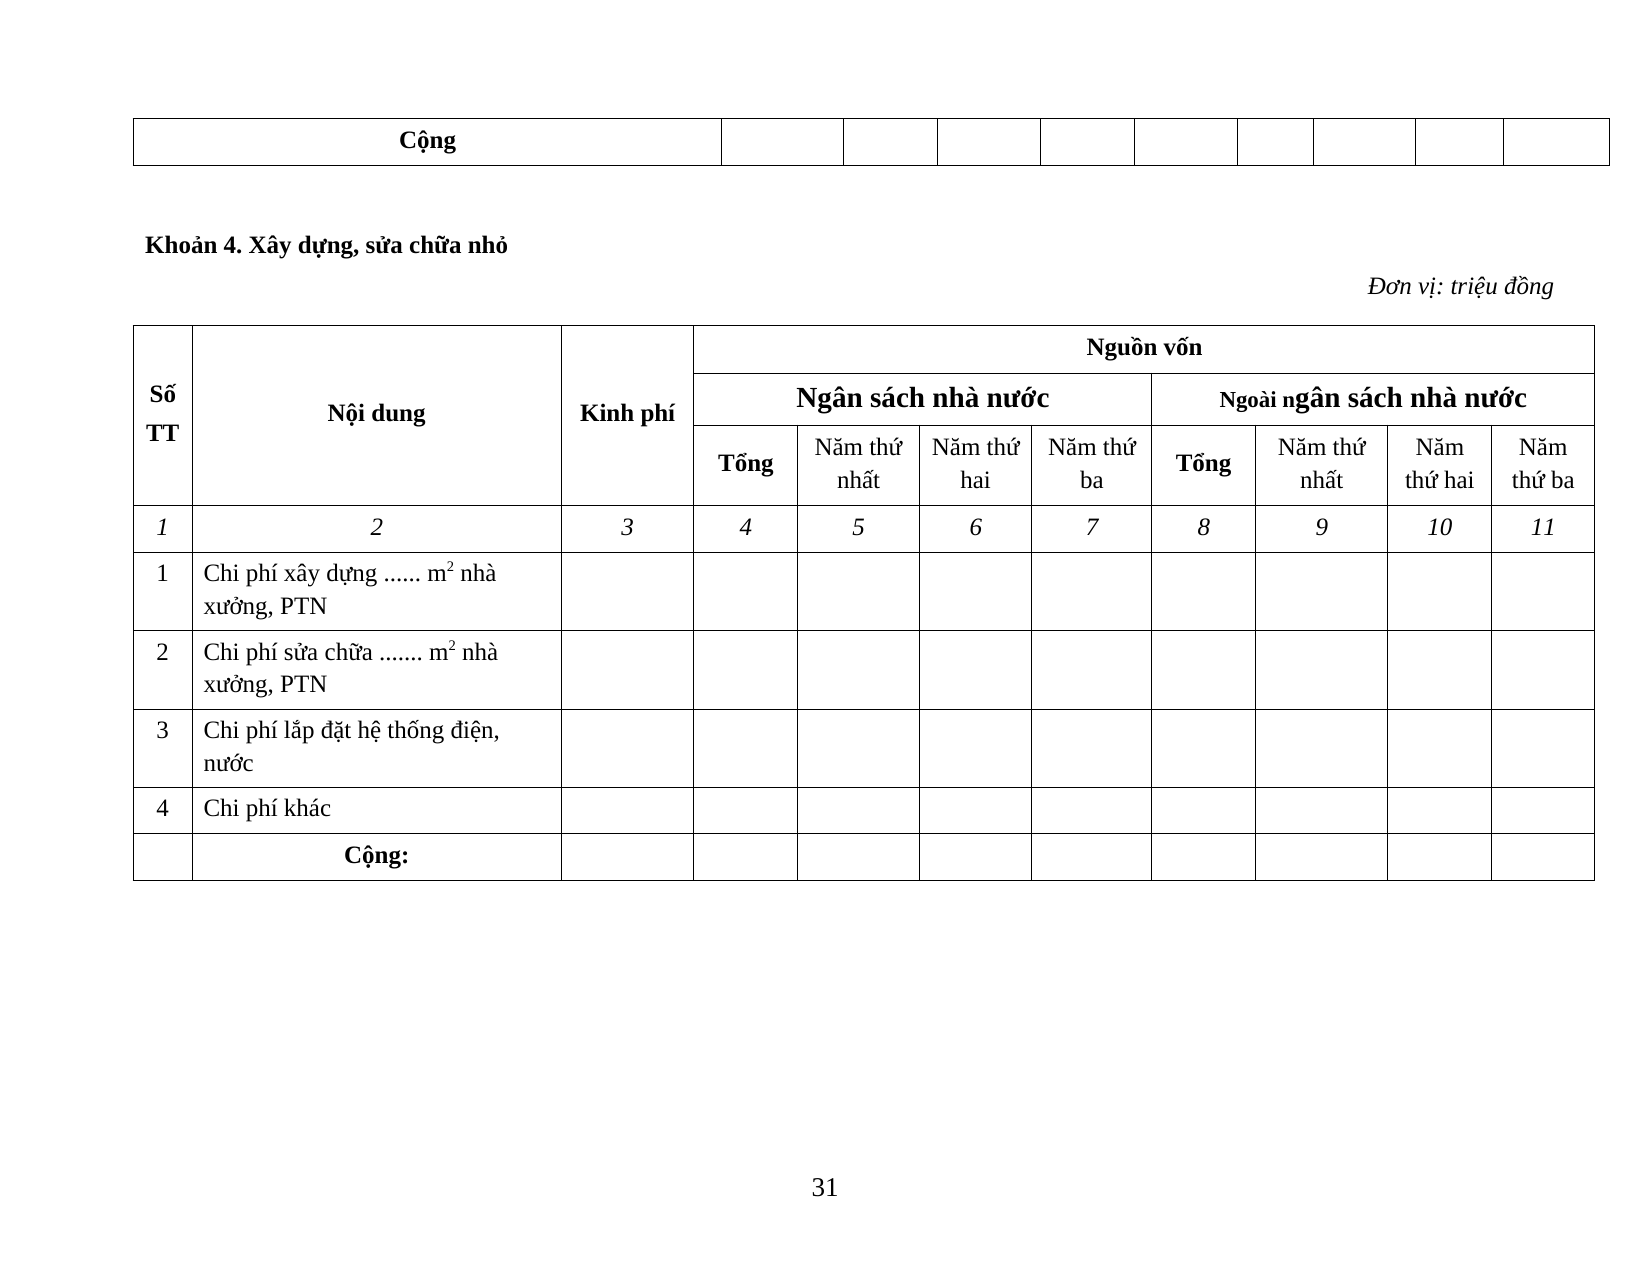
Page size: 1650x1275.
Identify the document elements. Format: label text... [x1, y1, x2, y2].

table_cell Ngoài ngân sách nhà nước [1152, 374, 1594, 424]
table_cell Năm thứ ba [1492, 426, 1594, 505]
table_cell [1388, 710, 1491, 787]
table_cell 3 [134, 710, 192, 787]
table_cell [798, 834, 919, 880]
table_cell [1032, 788, 1151, 833]
table_cell [134, 834, 192, 880]
table_cell [562, 710, 693, 787]
table_cell [1256, 631, 1387, 708]
table_cell [920, 834, 1031, 880]
table_cell [798, 788, 919, 833]
table_cell [694, 710, 797, 787]
table_cell 8 [1152, 506, 1255, 552]
table_cell [562, 834, 693, 880]
table_cell 4 [694, 506, 797, 552]
table_cell [1492, 788, 1594, 833]
table_cell [920, 788, 1031, 833]
table_cell [1492, 553, 1594, 630]
table_cell 6 [920, 506, 1031, 552]
table_cell [844, 119, 937, 165]
table_cell [920, 631, 1031, 708]
table_cell [1152, 788, 1255, 833]
table_cell 3 [562, 506, 693, 552]
table_cell Năm thứ nhất [798, 426, 919, 505]
table_cell 2 [134, 631, 192, 708]
table_cell [1152, 553, 1255, 630]
table_cell [1256, 710, 1387, 787]
table_cell [1416, 119, 1503, 165]
table_cell 11 [1492, 506, 1594, 552]
table_cell [1388, 553, 1491, 630]
table_cell 4 [134, 788, 192, 833]
table_cell [1041, 119, 1134, 165]
text Đơn vị: triệu đồng [89, 271, 1554, 300]
table_cell [1314, 119, 1415, 165]
table_cell Tổng [1152, 426, 1255, 505]
table_header Kinh phí [562, 326, 693, 505]
table_cell [562, 788, 693, 833]
table_cell [920, 710, 1031, 787]
table_cell 2 [193, 506, 561, 552]
table_cell Cộng [134, 119, 721, 165]
table_cell [1152, 834, 1255, 880]
table_cell [694, 788, 797, 833]
table_cell Chi phí sửa chữa ....... m2 nhà xưởng, PTN [193, 631, 561, 708]
table_cell [1135, 119, 1237, 165]
table_cell 1 [134, 506, 192, 552]
subtitle Khoản 4. Xây dựng, sửa chữa nhỏ [89, 230, 1561, 259]
table_cell [1152, 710, 1255, 787]
table_cell Chi phí xây dựng ...... m2 nhà xưởng, PTN [193, 553, 561, 630]
table_cell [798, 710, 919, 787]
table_cell [1152, 631, 1255, 708]
table_cell [1492, 631, 1594, 708]
table_cell [1256, 553, 1387, 630]
table_cell 5 [798, 506, 919, 552]
table_cell Ngân sách nhà nước [694, 374, 1151, 424]
table_cell [1238, 119, 1313, 165]
table_cell 10 [1388, 506, 1491, 552]
table_cell Năm thứ hai [1388, 426, 1491, 505]
table_cell Cộng: [193, 834, 561, 880]
table_cell Năm thứ hai [920, 426, 1031, 505]
table_cell Chi phí khác [193, 788, 561, 833]
table_cell [1492, 834, 1594, 880]
table_cell 1 [134, 553, 192, 630]
table_cell [694, 631, 797, 708]
table_cell [694, 553, 797, 630]
table_cell 7 [1032, 506, 1151, 552]
table_cell [798, 553, 919, 630]
table_cell [1032, 631, 1151, 708]
table_cell [1388, 631, 1491, 708]
table_cell [1492, 710, 1594, 787]
table_cell [798, 631, 919, 708]
table_header Số TT [134, 326, 192, 505]
table_cell [562, 553, 693, 630]
table_cell [1032, 834, 1151, 880]
table_cell [1032, 710, 1151, 787]
table_cell [1388, 834, 1491, 880]
table_cell 9 [1256, 506, 1387, 552]
table_header Nội dung [193, 326, 561, 505]
table_cell [1388, 788, 1491, 833]
table_cell [938, 119, 1040, 165]
table_cell [562, 631, 693, 708]
table_cell [1504, 119, 1609, 165]
table_cell [694, 834, 797, 880]
table_header Nguồn vốn [694, 326, 1594, 372]
table_cell [1256, 788, 1387, 833]
table_cell Chi phí lắp đặt hệ thống điện, nước [193, 710, 561, 787]
table_cell [920, 553, 1031, 630]
table_cell Năm thứ nhất [1256, 426, 1387, 505]
table_cell Năm thứ ba [1032, 426, 1151, 505]
table_cell [722, 119, 843, 165]
table_cell [1256, 834, 1387, 880]
table_cell [1032, 553, 1151, 630]
table_cell Tổng [694, 426, 797, 505]
